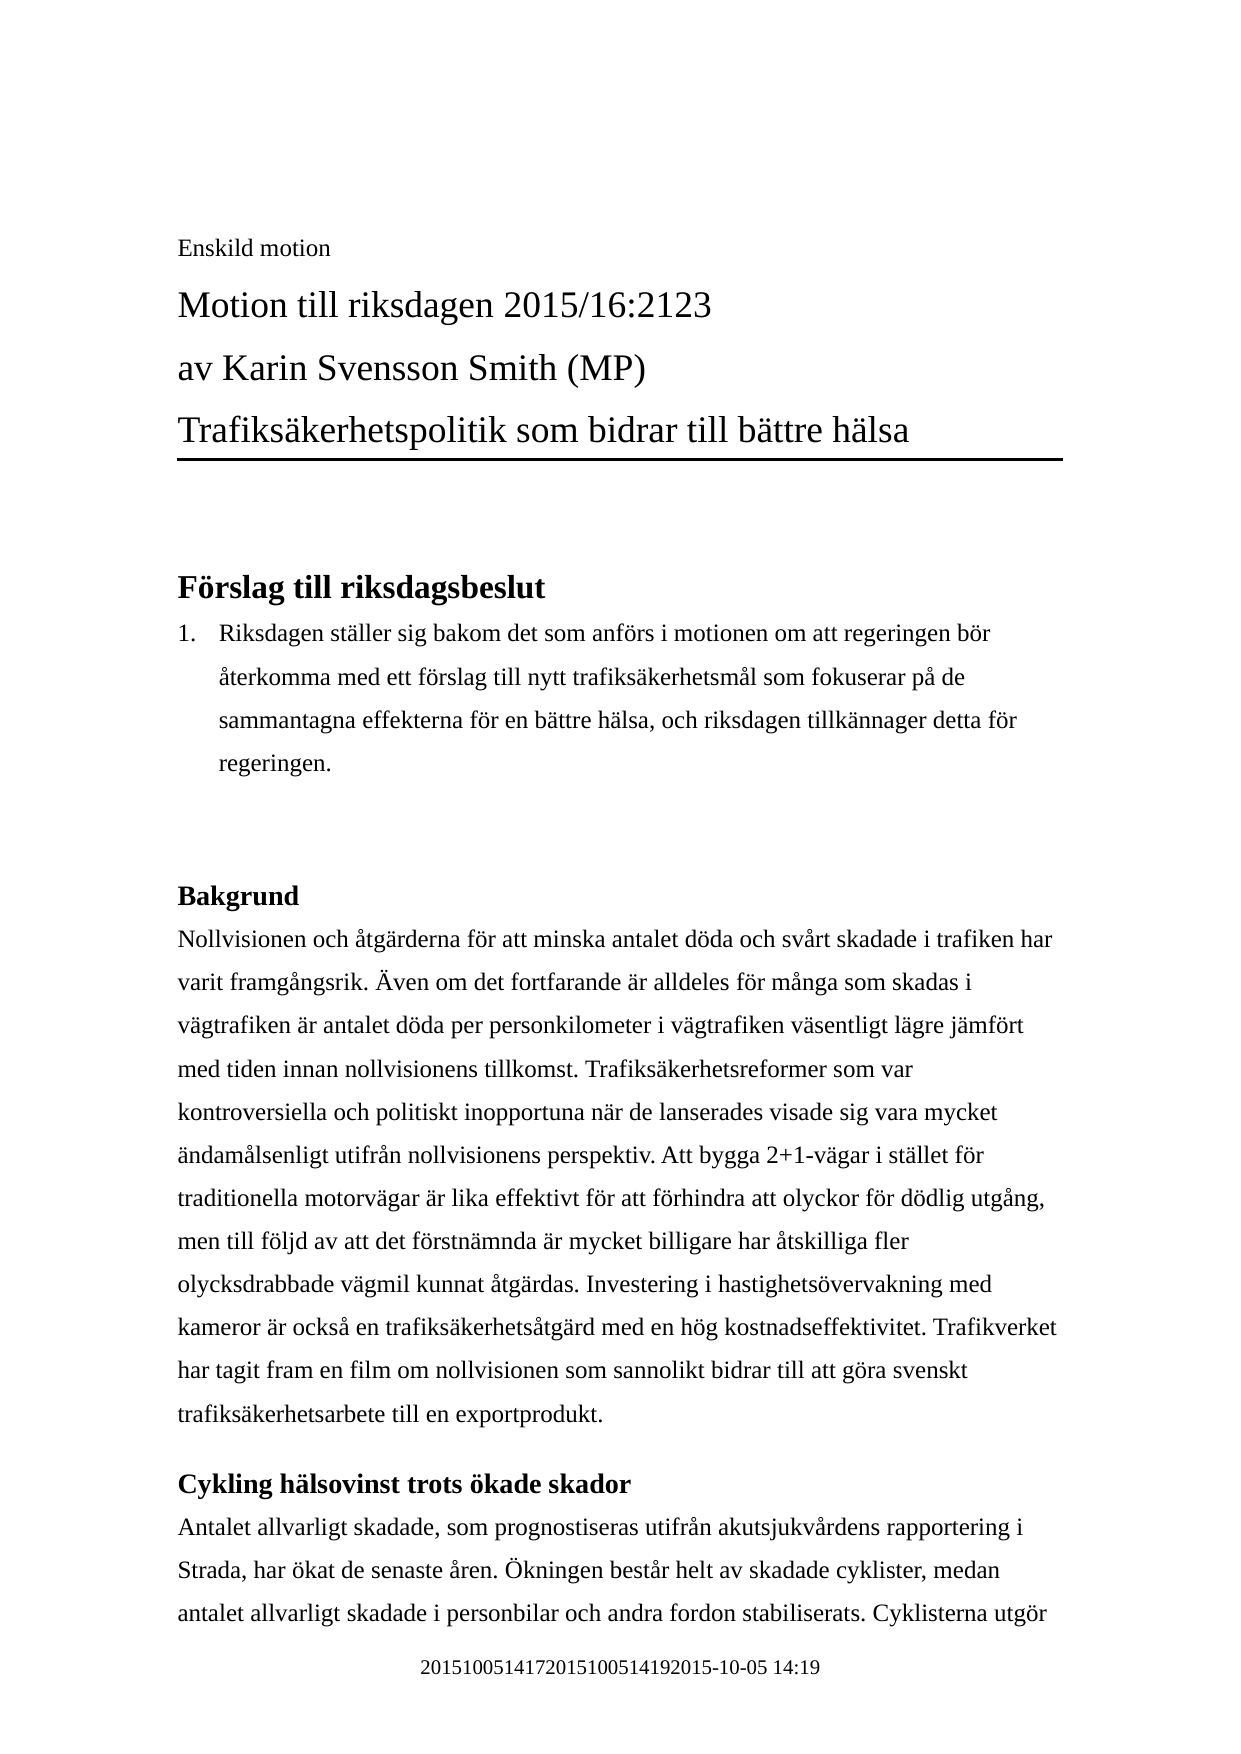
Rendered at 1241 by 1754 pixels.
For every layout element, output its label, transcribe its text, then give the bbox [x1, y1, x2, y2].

text Nollvisionen och åtgärderna för att minska antalet döda och svårt skadade i trafiken har varit framgångsrik. Även om det fortfarande är alldeles för många som skadas i vägtrafiken är antalet döda per personkilometer i vägtrafiken väsentligt lägre jämfört med tiden innan nollvisionens tillkomst. Trafiksäkerhetsreformer som var kontroversiella och politiskt inopportuna när de lanserades visade sig vara mycket ändamålsenligt utifrån nollvisionens perspektiv. Att bygga 2+1-vägar i stället för traditionella motorvägar är lika effektivt för att förhindra att olyckor för dödlig utgång, men till följd av att det förstnämnda är mycket billigare har åtskilliga fler olycksdrabbade vägmil kunnat åtgärdas. Investering i hastighetsövervakning med kameror är också en trafiksäkerhetsåtgärd med en hög kostnadseffektivitet. Trafikverket har tagit fram en film om nollvisionen som sannolikt bidrar till att göra svenskt trafiksäkerhetsarbete till en exportprodukt. [177, 924, 1063, 1427]
subtitle Cykling hälsovinst trots ökade skador [177, 1467, 1063, 1499]
subtitle Bakgrund [177, 879, 1063, 912]
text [177, 1512, 1063, 1627]
